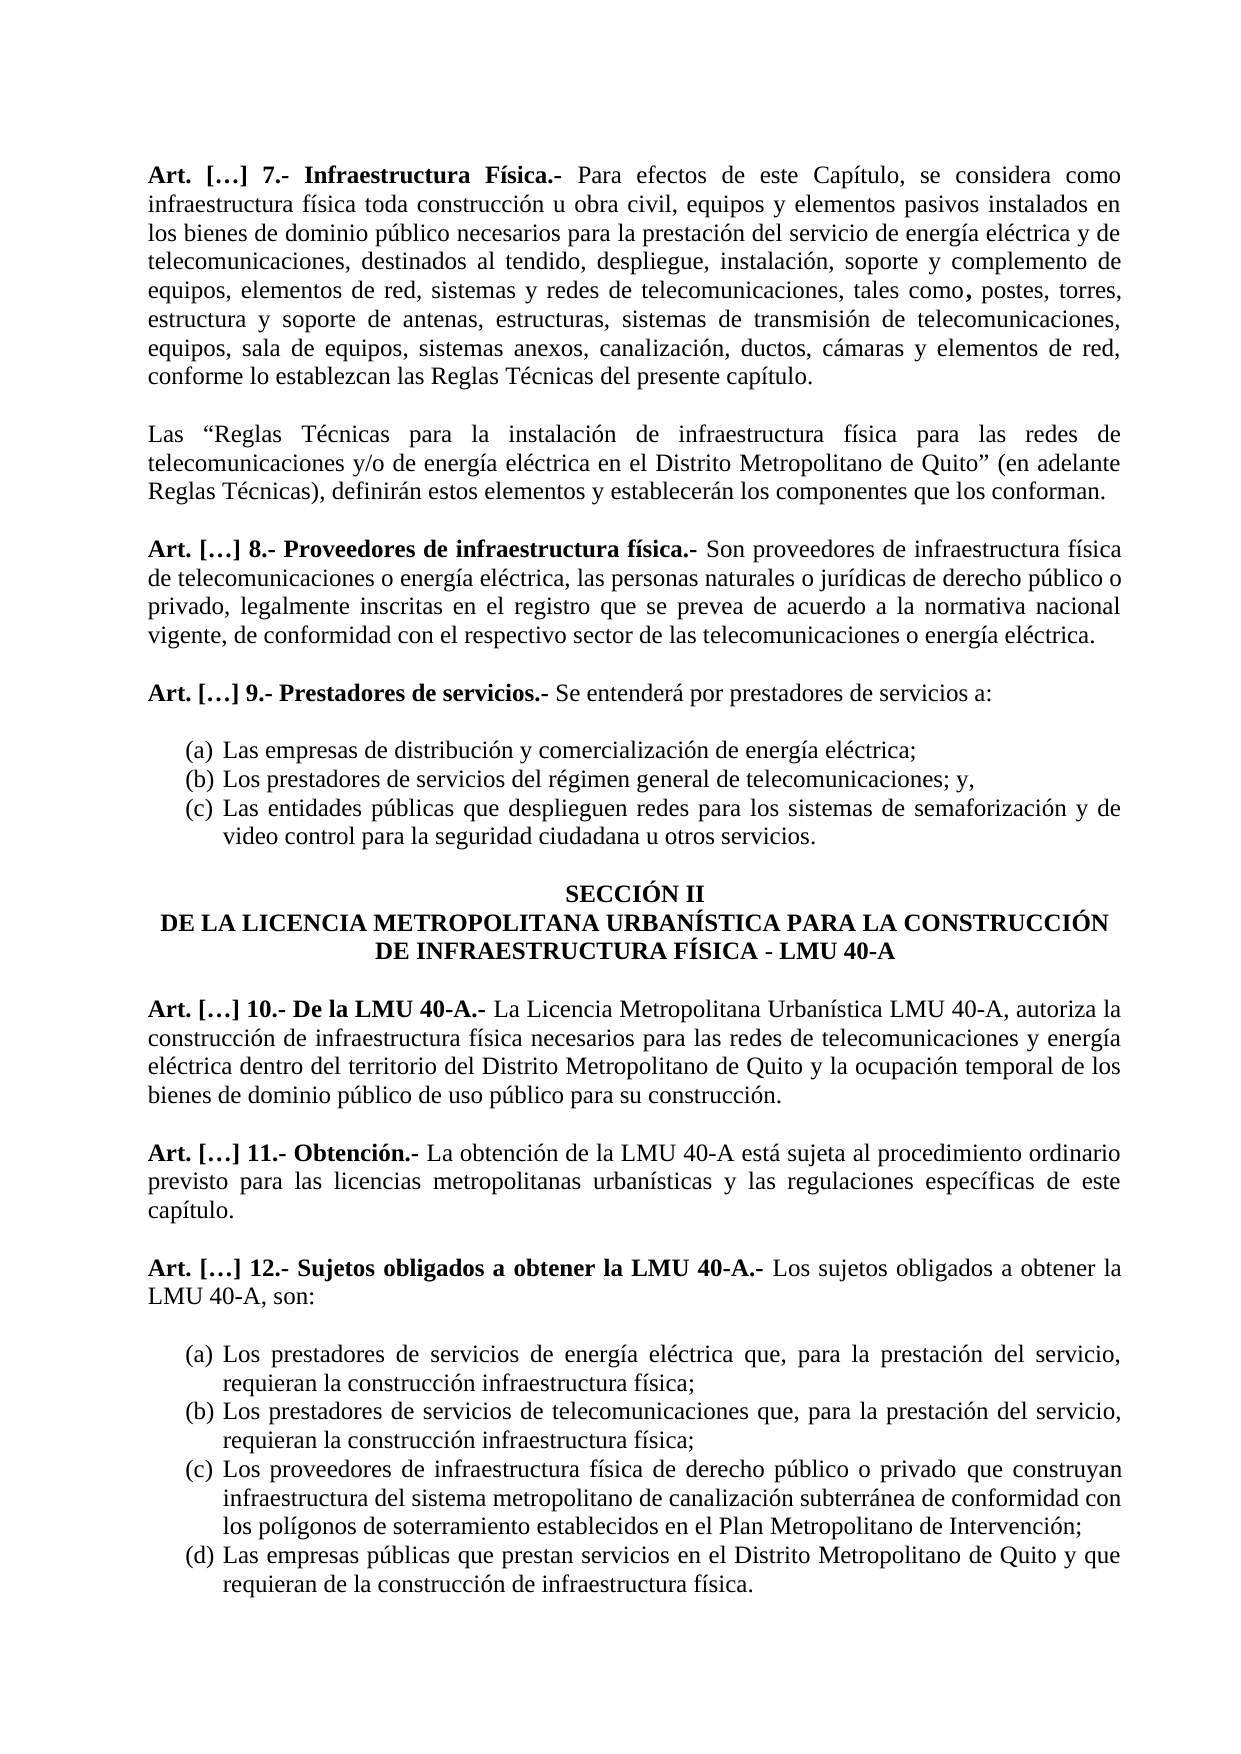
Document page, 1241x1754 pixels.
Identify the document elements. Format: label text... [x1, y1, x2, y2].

list Los proveedores de infraestructura física de derecho público o privado que construyan infraestructura del sistema metropolitano de canalización subterránea de conformidad con los polígonos de soterramiento establecidos en el Plan Metropolitano de Intervención; [185, 1454, 1122, 1540]
text Art. […] 12.- Sujetos obligados a obtener la LMU 40-A.- Los sujetos obligados a obtener la LMU 40-A, son: [148, 1253, 1122, 1310]
text SECCIÓN II [148, 879, 1122, 908]
text Las “Reglas Técnicas para la instalación de infraestructura física para las redes de telecomunicaciones y/o de energía eléctrica en el Distrito Metropolitano de Quito” (en adelante Reglas Técnicas), definirán estos elementos y establecerán los componentes que los conforman. [148, 419, 1122, 505]
list Los prestadores de servicios del régimen general de telecomunicaciones; y, [185, 764, 1122, 793]
text Art. […] 7.- Infraestructura Física.- Para efectos de este Capítulo, se considera como infraestructura física toda construcción u obra civil, equipos y elementos pasivos instalados en los bienes de dominio público necesarios para la prestación del servicio de energía eléctrica y de telecomunicaciones, destinados al tendido, despliegue, instalación, soporte y complemento de equipos, elementos de red, sistemas y redes de telecomunicaciones, tales como, postes, torres, estructura y soporte de antenas, estructuras, sistemas de transmisión de telecomunicaciones, equipos, sala de equipos, sistemas anexos, canalización, ductos, cámaras y elementos de red, conforme lo establezcan las Reglas Técnicas del presente capítulo. [148, 160, 1122, 390]
list Las empresas públicas que prestan servicios en el Distrito Metropolitano de Quito y que requieran de la construcción de infraestructura física. [185, 1540, 1122, 1598]
text Art. […] 9.- Prestadores de servicios.- Se entenderá por prestadores de servicios a: [148, 678, 1122, 706]
text Art. […] 8.- Proveedores de infraestructura física.- Son proveedores de infraestructura física de telecomunicaciones o energía eléctrica, las personas naturales o jurídicas de derecho público o privado, legalmente inscritas en el registro que se prevea de acuerdo a la normativa nacional vigente, de conformidad con el respectivo sector de las telecomunicaciones o energía eléctrica. [148, 534, 1122, 649]
list Las empresas de distribución y comercialización de energía eléctrica; [185, 735, 1122, 764]
list Las entidades públicas que desplieguen redes para los sistemas de semaforización y de video control para la seguridad ciudadana u otros servicios. [185, 793, 1122, 850]
text Art. […] 10.- De la LMU 40-A.- La Licencia Metropolitana Urbanística LMU 40-A, autoriza la construcción de infraestructura física necesarios para las redes de telecomunicaciones y energía eléctrica dentro del territorio del Distrito Metropolitano de Quito y la ocupación temporal de los bienes de dominio público de uso público para su construcción. [148, 994, 1122, 1109]
text Art. […] 11.- Obtención.- La obtención de la LMU 40-A está sujeta al procedimiento ordinario previsto para las licencias metropolitanas urbanísticas y las regulaciones específicas de este capítulo. [148, 1138, 1122, 1224]
list Los prestadores de servicios de telecomunicaciones que, para la prestación del servicio, requieran la construcción infraestructura física; [185, 1396, 1122, 1454]
list Los prestadores de servicios de energía eléctrica que, para la prestación del servicio, requieran la construcción infraestructura física; [185, 1339, 1122, 1396]
text DE LA LICENCIA METROPOLITANA URBANÍSTICA PARA LA CONSTRUCCIÓN DE INFRAESTRUCTURA FÍSICA - LMU 40-A [148, 908, 1122, 965]
